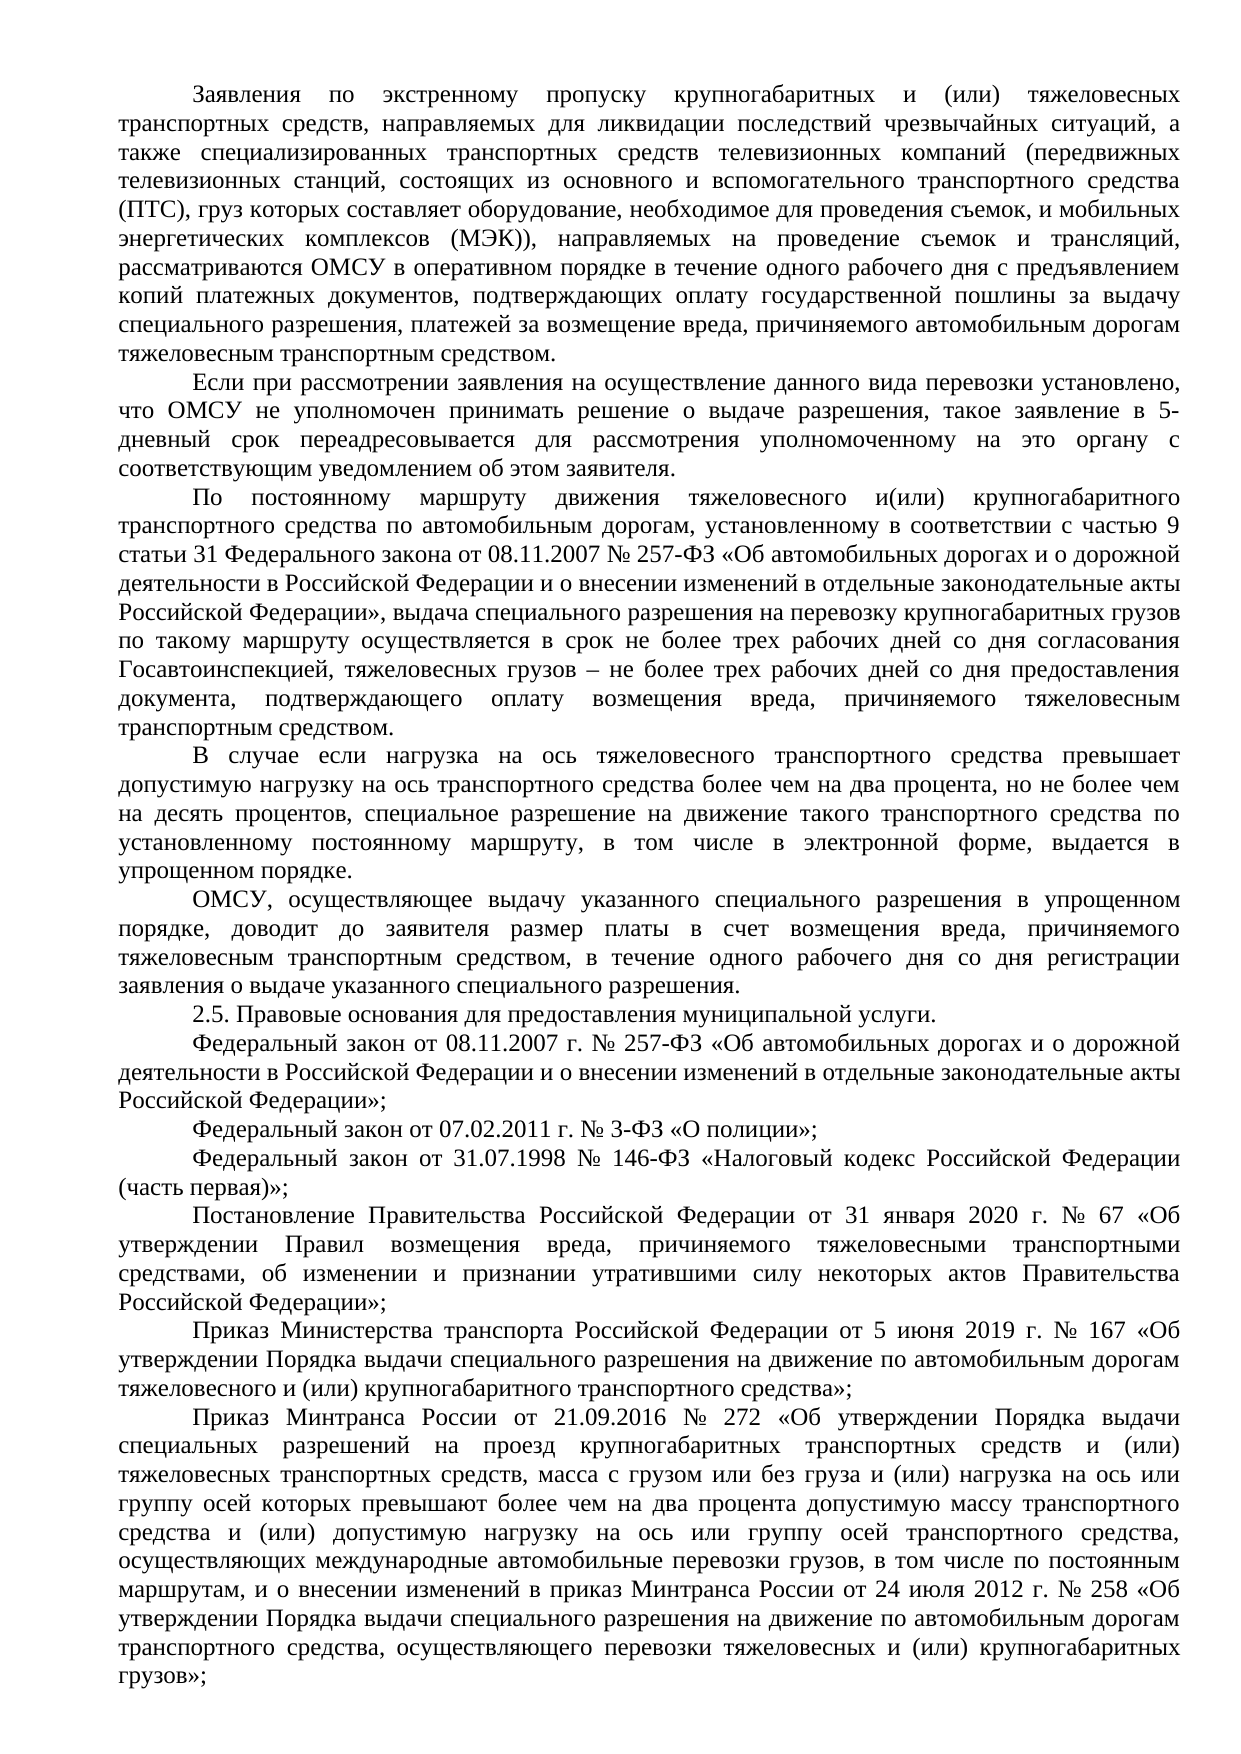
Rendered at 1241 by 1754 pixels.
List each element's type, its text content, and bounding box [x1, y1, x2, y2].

text Заявления по экстренному пропуску крупногабаритных и (или) тяжеловесных транспортных средств, направляемых для ликвидации последствий чрезвычайных ситуаций, а также специализированных транспортных средств телевизионных компаний (передвижных телевизионных станций, состоящих из основного и вспомогательного транспортного средства (ПТС), груз которых составляет оборудование, необходимое для проведения съемок, и мобильных энергетических комплексов (МЭК)), направляемых на проведение съемок и трансляций, рассматриваются ОМСУ в оперативном порядке в течение одного рабочего дня с предъявлением копий платежных документов, подтверждающих оплату государственной пошлины за выдачу специального разрешения, платежей за возмещение вреда, причиняемого автомобильным дорогам тяжеловесным транспортным средством. [118, 79, 1181, 367]
text Федеральный закон от 08.11.2007 г. № 257-ФЗ «Об автомобильных дорогах и о дорожной деятельности в Российской Федерации и о внесении изменений в отдельные законодательные акты Российской Федерации»; [118, 1028, 1181, 1114]
text Федеральный закон от 07.02.2011 г. № 3-ФЗ «О полиции»; [118, 1114, 1181, 1143]
text Если при рассмотрении заявления на осуществление данного вида перевозки установлено, что ОМСУ не уполномочен принимать решение о выдаче разрешения, такое заявление в 5-дневный срок переадресовывается для рассмотрения уполномоченному на это органу с соответствующим уведомлением об этом заявителя. [118, 367, 1181, 482]
text Федеральный закон от 31.07.1998 № 146-ФЗ «Налоговый кодекс Российской Федерации (часть первая)»; [118, 1143, 1181, 1200]
text ОМСУ, осуществляющее выдачу указанного специального разрешения в упрощенном порядке, доводит до заявителя размер платы в счет возмещения вреда, причиняемого тяжеловесным транспортным средством, в течение одного рабочего дня со дня регистрации заявления о выдаче указанного специального разрешения. [118, 884, 1181, 999]
text 2.5. Правовые основания для предоставления муниципальной услуги. [118, 999, 1181, 1028]
text В случае если нагрузка на ось тяжеловесного транспортного средства превышает допустимую нагрузку на ось транспортного средства более чем на два процента, но не более чем на десять процентов, специальное разрешение на движение такого транспортного средства по установленному постоянному маршруту, в том числе в электронной форме, выдается в упрощенном порядке. [118, 740, 1181, 884]
text По постоянному маршруту движения тяжеловесного и(или) крупногабаритного транспортного средства по автомобильным дорогам, установленному в соответствии с частью 9 статьи 31 Федерального закона от 08.11.2007 № 257-ФЗ «Об автомобильных дорогах и о дорожной деятельности в Российской Федерации и о внесении изменений в отдельные законодательные акты Российской Федерации», выдача специального разрешения на перевозку крупногабаритных грузов по такому маршруту осуществляется в срок не более трех рабочих дней со дня согласования Госавтоинспекцией, тяжеловесных грузов – не более трех рабочих дней со дня предоставления документа, подтверждающего оплату возмещения вреда, причиняемого тяжеловесным транспортным средством. [118, 482, 1181, 740]
text Постановление Правительства Российской Федерации от 31 января 2020 г. № 67 «Об утверждении Правил возмещения вреда, причиняемого тяжеловесными транспортными средствами, об изменении и признании утратившими силу некоторых актов Правительства Российской Федерации»; [118, 1200, 1181, 1315]
text Приказ Минтранса России от 21.09.2016 № 272 «Об утверждении Порядка выдачи специальных разрешений на проезд крупногабаритных транспортных средств и (или) тяжеловесных транспортных средств, масса с грузом или без груза и (или) нагрузка на ось или группу осей которых превышают более чем на два процента допустимую массу транспортного средства и (или) допустимую нагрузку на ось или группу осей транспортного средства, осуществляющих международные автомобильные перевозки грузов, в том числе по постоянным маршрутам, и о внесении изменений в приказ Минтранса России от 24 июля 2012 г. № 258 «Об утверждении Порядка выдачи специального разрешения на движение по автомобильным дорогам транспортного средства, осуществляющего перевозки тяжеловесных и (или) крупногабаритных грузов»; [118, 1402, 1181, 1689]
text Приказ Министерства транспорта Российской Федерации от 5 июня 2019 г. № 167 «Об утверждении Порядка выдачи специального разрешения на движение по автомобильным дорогам тяжеловесного и (или) крупногабаритного транспортного средства»; [118, 1315, 1181, 1402]
